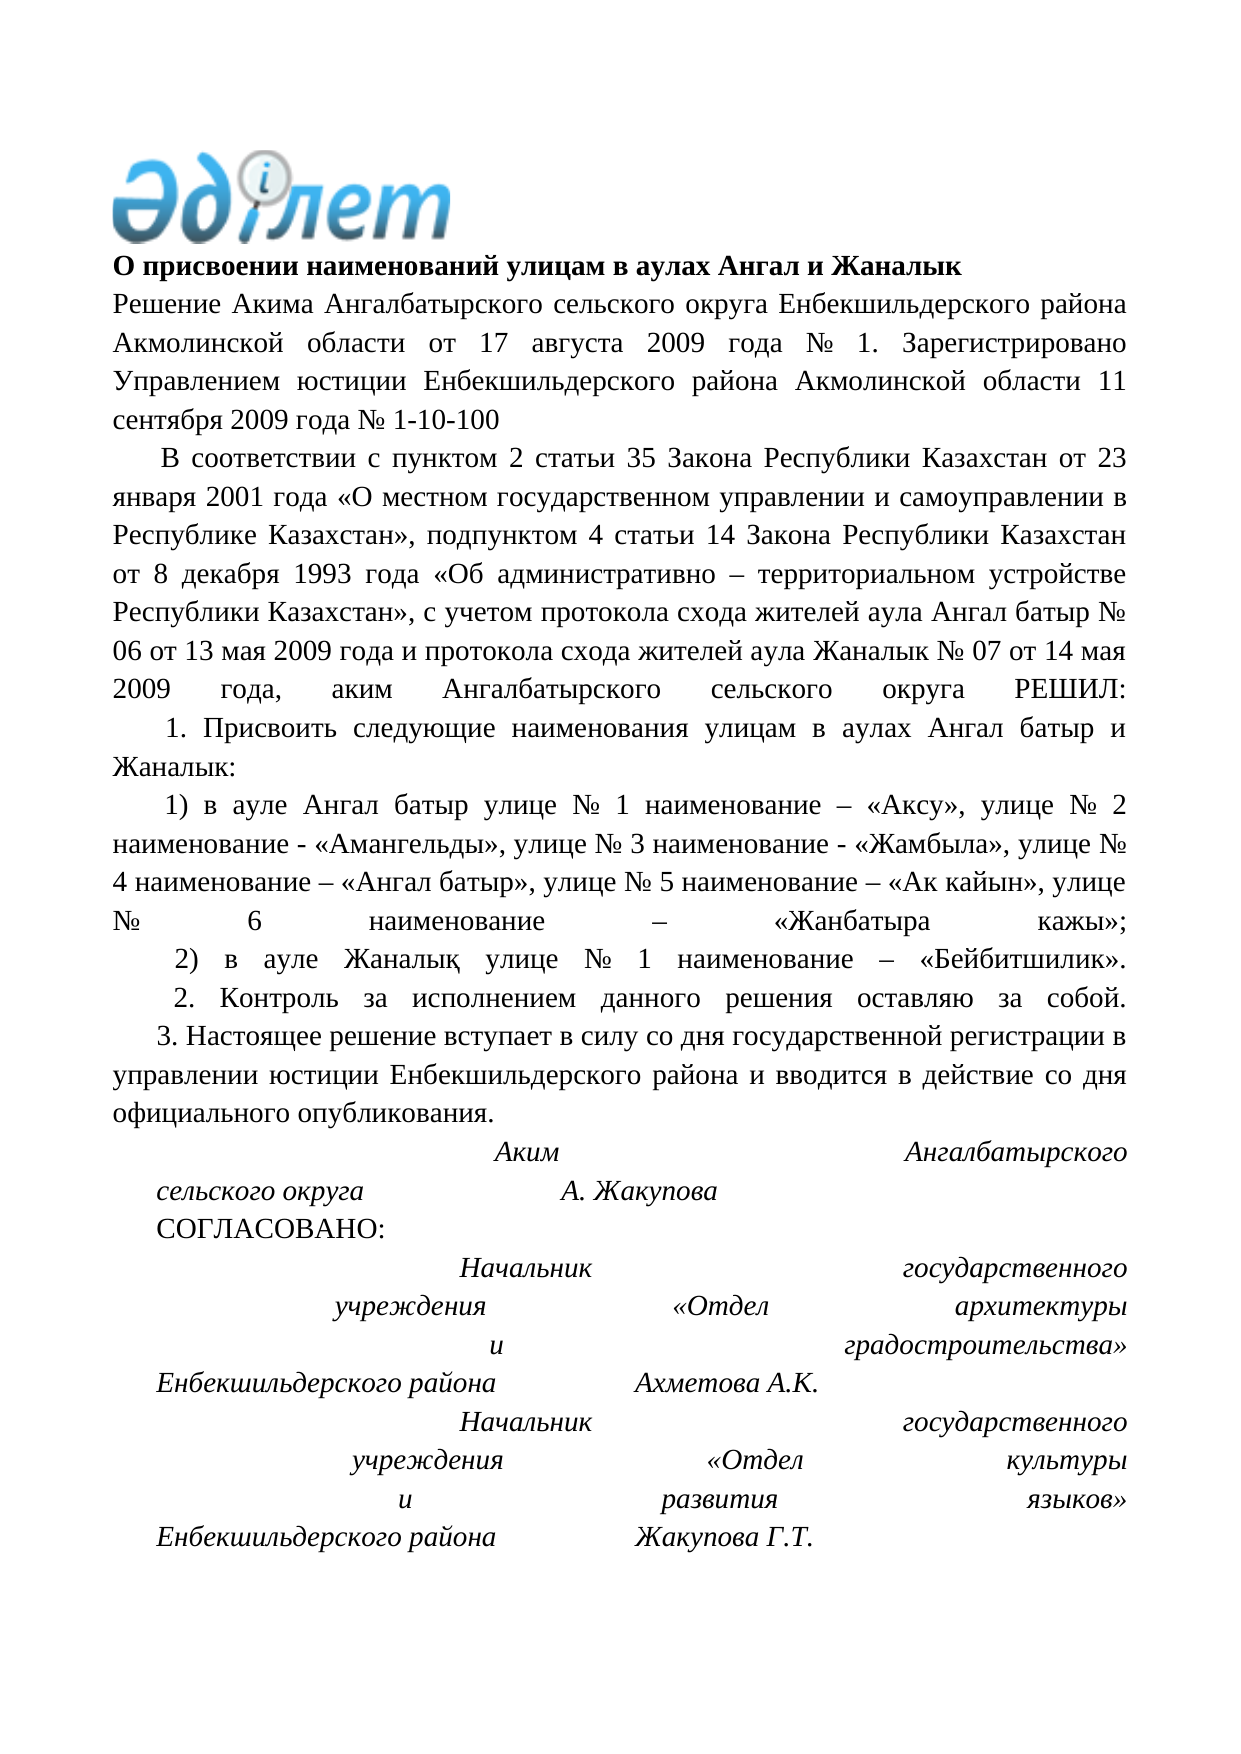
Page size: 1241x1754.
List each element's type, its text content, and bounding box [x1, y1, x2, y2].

text Начальник государственного учреждения «Отдел культуры и развития языков» Енбекшильдерского района Жакупова Г.Т. [112, 1404, 1128, 1553]
text Аким Ангалбатырского сельского округа А. Жакупова [112, 1134, 1128, 1206]
text О присвоении наименований улицам в аулах Ангал и Жаналык [112, 248, 1128, 281]
text Решение Акима Ангалбатырского сельского округа Енбекшильдерского района Акмолинской области от 17 августа 2009 года № 1. Зарегистрировано Управлением юстиции Енбекшильдерского района Акмолинской области 11 сентября 2009 года № 1-10-100 [112, 286, 1128, 435]
text Начальник государственного учреждения «Отдел архитектуры и градостроительства» Енбекшильдерского района Ахметова А.К. [112, 1250, 1128, 1399]
text В соответствии с пунктом 2 статьи 35 Закона Республики Казахстан от 23 января 2001 года «О местном государственном управлении и самоуправлении в Республике Казахстан», подпунктом 4 статьи 14 Закона Республики Казахстан от 8 декабря 1993 года «Об административно – территориальном устройстве Республики Казахстан», с учетом протокола схода жителей аула Ангал батыр № 06 от 13 мая 2009 года и протокола схода жителей аула Жаналык № 07 от 14 мая 2009 года, аким Ангалбатырского сельского округа РЕШИЛ: 1. Присвоить следующие наименования улицам в аулах Ангал батыр и Жаналык: 1) в ауле Ангал батыр улице № 1 наименование – «Аксу», улице № 2 наименование - «Амангельды», улице № 3 наименование - «Жамбыла», улице № 4 наименование – «Ангал батыр», улице № 5 наименование – «Ак кайын», улице № 6 наименование – «Жанбатыра кажы»; 2) в ауле Жаналық улице № 1 наименование – «Бейбитшилик». 2. Контроль за исполнением данного решения оставляю за собой. 3. Настоящее решение вступает в силу со дня государственной регистрации в управлении юстиции Енбекшильдерского района и вводится в действие со дня официального опубликования. [112, 440, 1128, 1129]
picture [112, 150, 451, 244]
text СОГЛАСОВАНО: [112, 1211, 1128, 1245]
